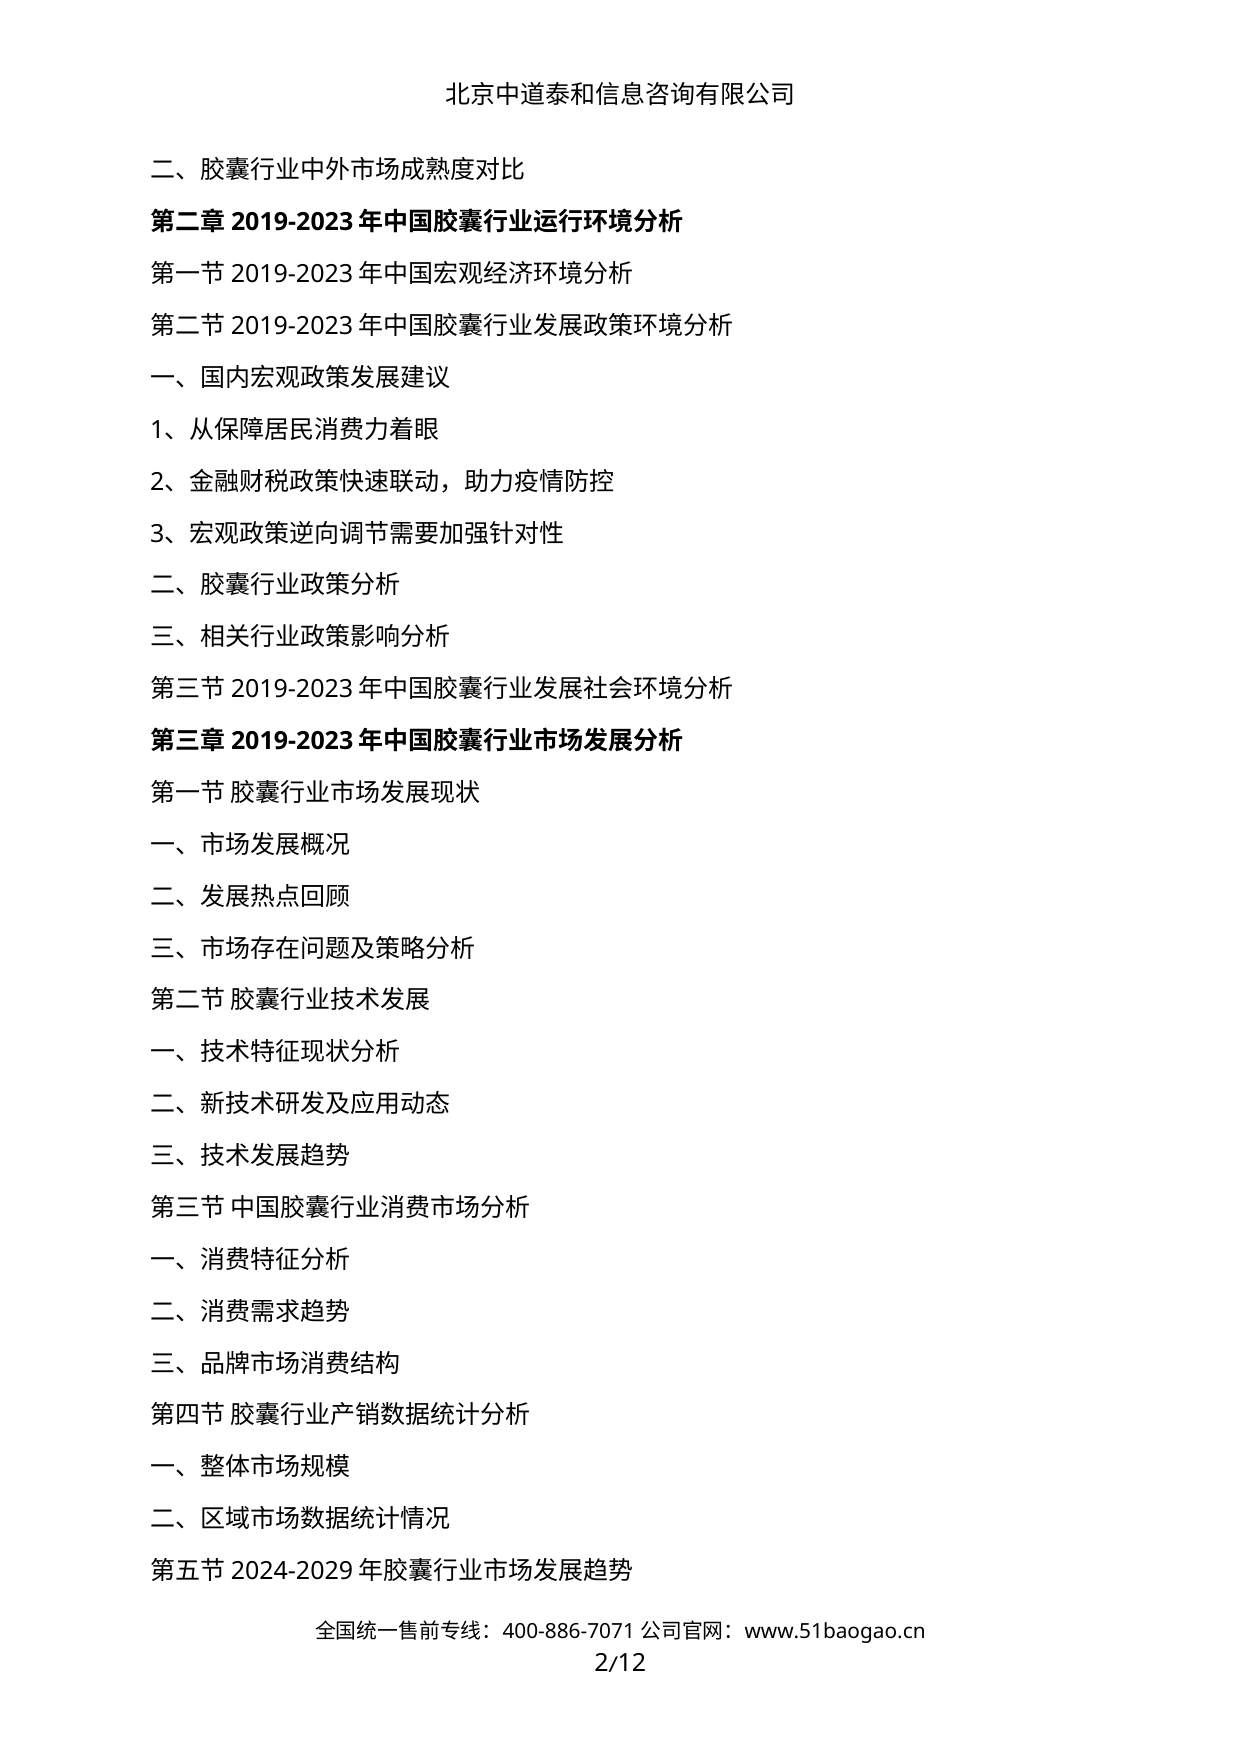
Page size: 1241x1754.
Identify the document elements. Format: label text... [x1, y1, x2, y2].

text 第二章 2019-2023年中国胶囊行业运行环境分析 [150, 202, 1090, 238]
text 二、胶囊行业中外市场成熟度对比 [150, 150, 1090, 186]
text 三、品牌市场消费结构 [150, 1343, 1090, 1379]
text 第五节 2024-2029年胶囊行业市场发展趋势 [150, 1551, 1090, 1587]
text 2、金融财税政策快速联动，助力疫情防控 [150, 461, 1090, 497]
text 二、胶囊行业政策分析 [150, 565, 1090, 601]
text 二、发展热点回顾 [150, 876, 1090, 912]
text 第一节 2019-2023年中国宏观经济环境分析 [150, 254, 1090, 290]
text 一、市场发展概况 [150, 824, 1090, 861]
text 第二节 2019-2023年中国胶囊行业发展政策环境分析 [150, 306, 1090, 342]
text 第三节 2019-2023年中国胶囊行业发展社会环境分析 [150, 669, 1090, 705]
text 第二节 胶囊行业技术发展 [150, 980, 1090, 1016]
text 二、新技术研发及应用动态 [150, 1084, 1090, 1120]
text 1、从保障居民消费力着眼 [150, 409, 1090, 446]
text 一、消费特征分析 [150, 1239, 1090, 1276]
text 三、市场存在问题及策略分析 [150, 928, 1090, 964]
text 三、相关行业政策影响分析 [150, 617, 1090, 653]
text 第四节 胶囊行业产销数据统计分析 [150, 1395, 1090, 1431]
text 第一节 胶囊行业市场发展现状 [150, 772, 1090, 809]
text 一、技术特征现状分析 [150, 1032, 1090, 1068]
text 二、消费需求趋势 [150, 1291, 1090, 1327]
text 一、国内宏观政策发展建议 [150, 357, 1090, 394]
text 二、区域市场数据统计情况 [150, 1499, 1090, 1535]
text 3、宏观政策逆向调节需要加强针对性 [150, 513, 1090, 549]
text 三、技术发展趋势 [150, 1136, 1090, 1172]
text 第三节 中国胶囊行业消费市场分析 [150, 1187, 1090, 1224]
text 第三章 2019-2023年中国胶囊行业市场发展分析 [150, 721, 1090, 757]
text 一、整体市场规模 [150, 1447, 1090, 1483]
